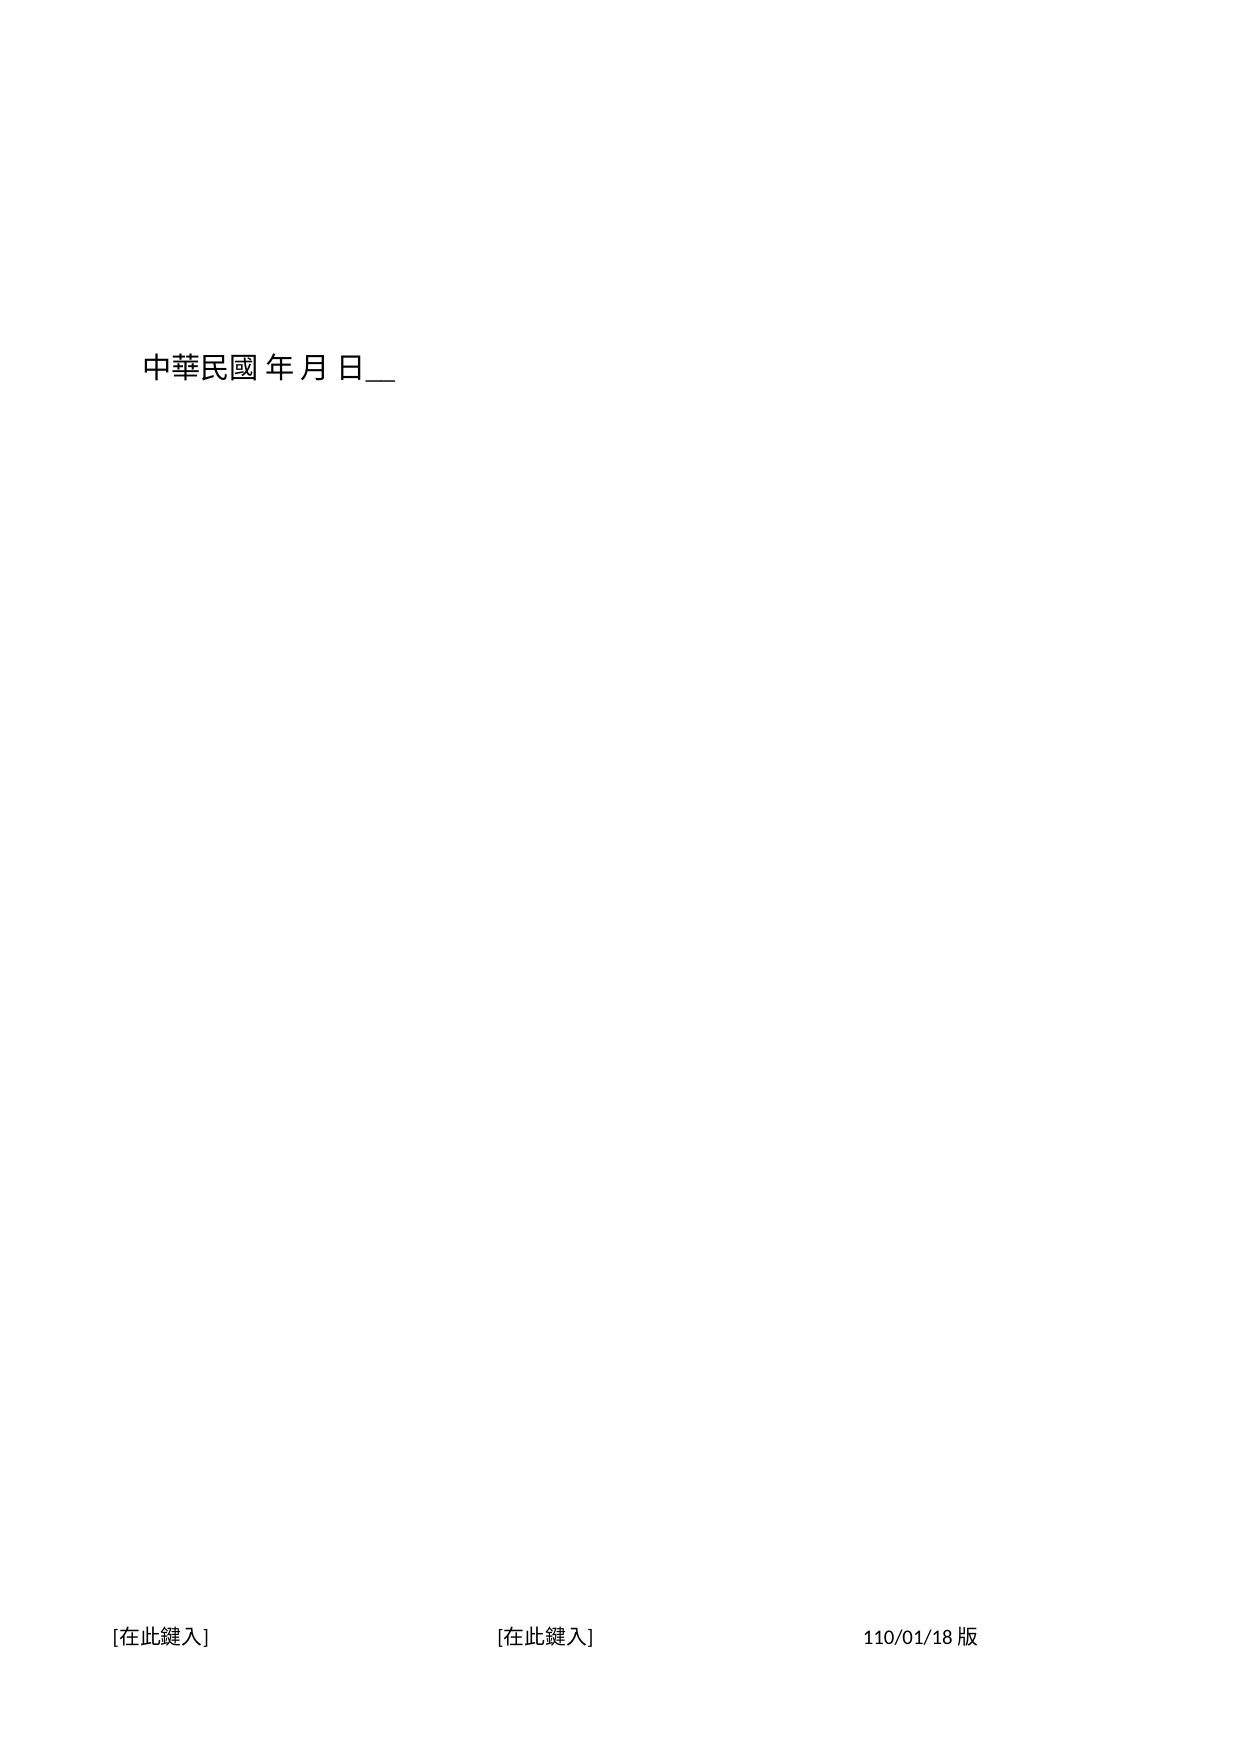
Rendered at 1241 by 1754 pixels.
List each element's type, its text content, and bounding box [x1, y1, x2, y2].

text 中華民國 年 月 日__ [142, 345, 1101, 386]
